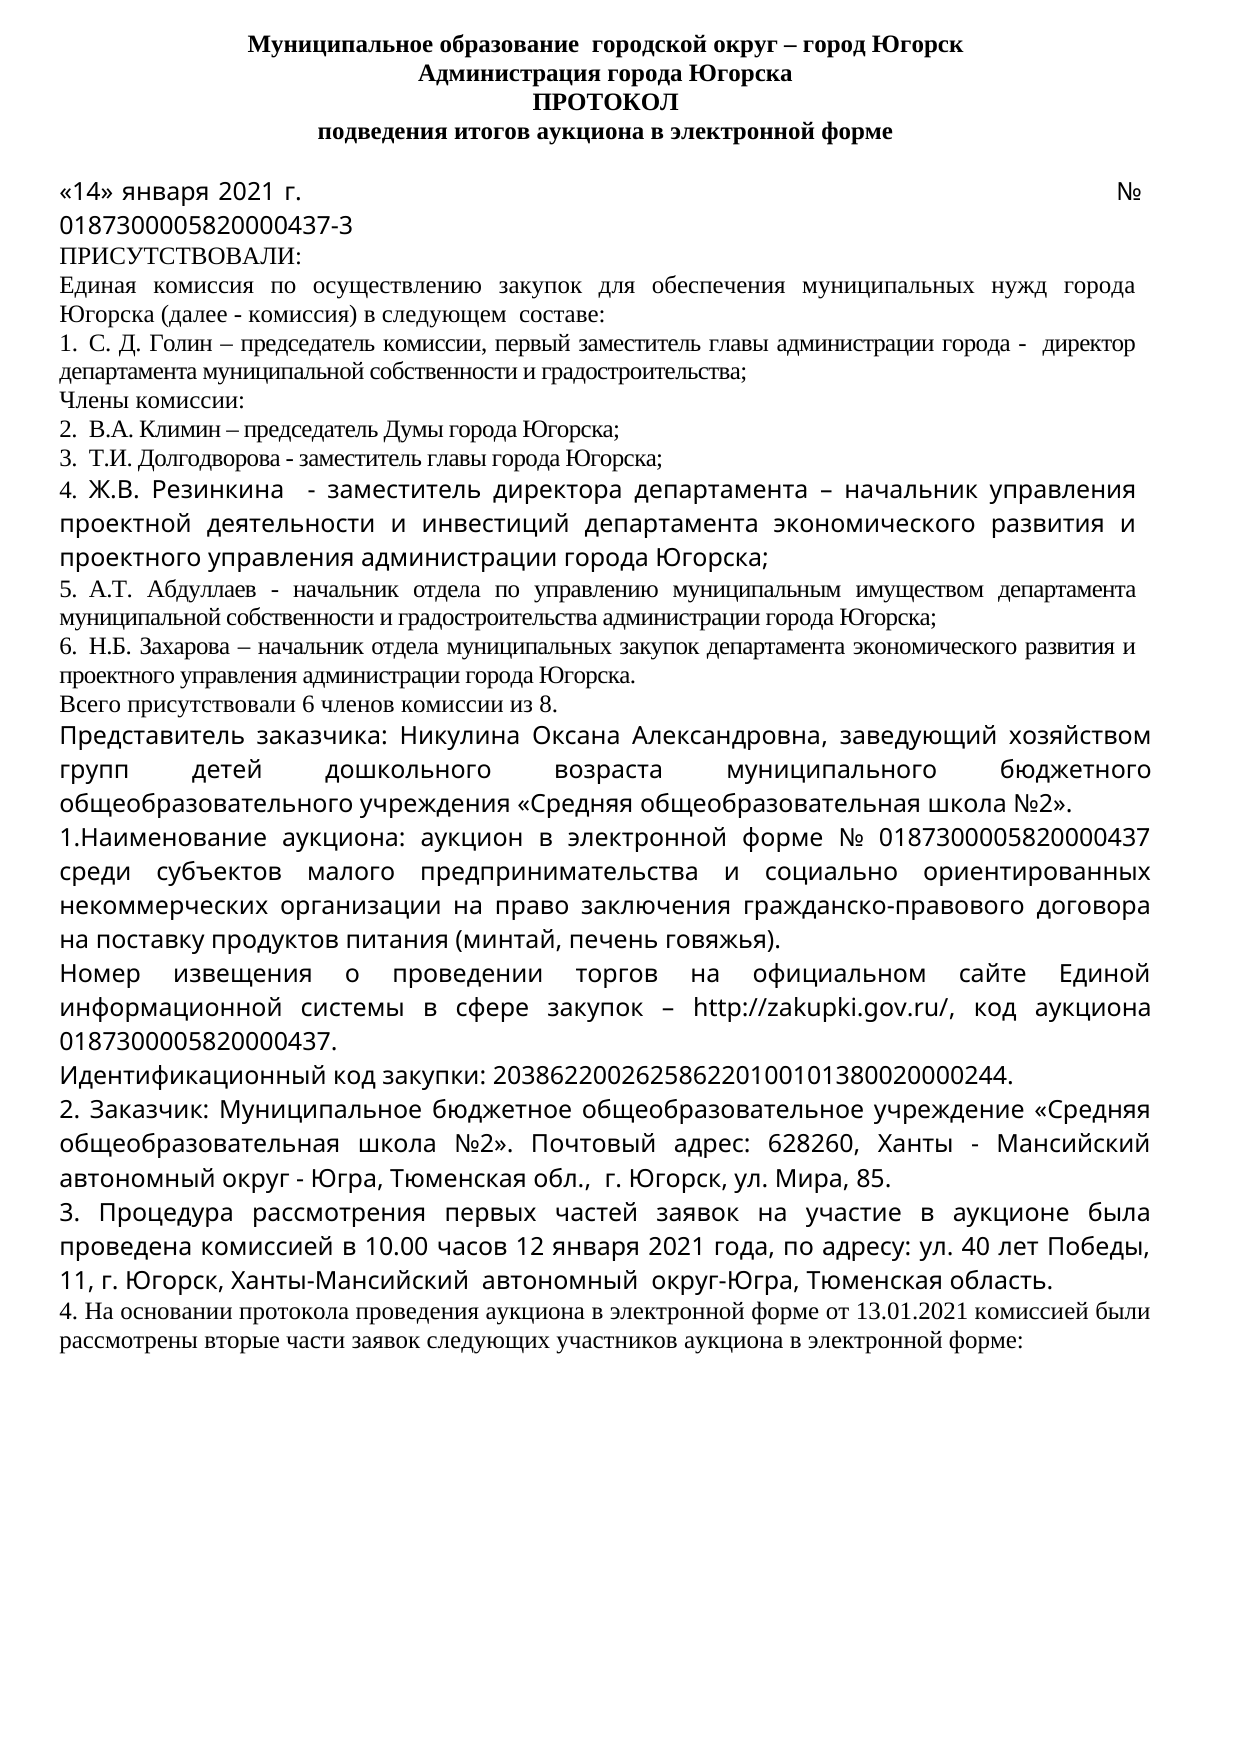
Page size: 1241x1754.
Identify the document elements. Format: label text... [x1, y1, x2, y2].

text 1.Наименование аукциона: аукцион в электронной форме № 0187300005820000437 среди субъектов малого предпринимательства и социально ориентированных некоммерческих организации на право заключения гражданско-правового договора на поставку продуктов питания (минтай, печень говяжья). [59, 819, 1152, 956]
text Муниципальное образование городской округ – город Югорск [59, 29, 1152, 58]
list С. Д. Голин – председатель комиссии, первый заместитель главы администрации города - директор департамента муниципальной собственности и градостроительства; [59, 328, 1137, 385]
text Члены комиссии: [59, 385, 1152, 414]
text Представитель заказчика: Никулина Оксана Александровна, заведующий хозяйством групп детей дошкольного возраста муниципального бюджетного общеобразовательного учреждения «Средняя общеобразовательная школа №2». [59, 717, 1152, 819]
list Н.Б. Захарова – начальник отдела муниципальных закупок департамента экономического развития и проектного управления администрации города Югорска. [59, 631, 1137, 689]
text подведения итогов аукциона в электронной форме [59, 116, 1152, 144]
text 3. Процедура рассмотрения первых частей заявок на участие в аукционе была проведена комиссией в 10.00 часов 12 января 2021 года, по адресу: ул. 40 лет Победы, 11, г. Югорск, Ханты-Мансийский автономный округ-Югра, Тюменская область. [59, 1194, 1152, 1296]
text ПРОТОКОЛ [59, 87, 1152, 116]
text Идентификационный код закупки: 203862200262586220100101380020000244. [59, 1058, 1152, 1092]
text Администрация города Югорска [59, 58, 1152, 87]
text 4. На основании протокола проведения аукциона в электронной форме от 13.01.2021 комиссией были рассмотрены вторые части заявок следующих участников аукциона в электронной форме: [59, 1296, 1152, 1354]
text ПРИСУТСТВОВАЛИ: [59, 241, 1152, 270]
text Единая комиссия по осуществлению закупок для обеспечения муниципальных нужд города Югорска (далее - комиссия) в следующем составе: [59, 270, 1137, 328]
list В.А. Климин – председатель Думы города Югорска; [59, 414, 1137, 443]
text Всего присутствовали 6 членов комиссии из 8. [59, 689, 1152, 717]
list Т.И. Долгодворова - заместитель главы города Югорска; [59, 443, 1137, 471]
text Номер извещения о проведении торгов на официальном сайте Единой информационной системы в сфере закупок – http://zakupki.gov.ru/, код аукциона 0187300005820000437. [59, 956, 1152, 1058]
text 2. Заказчик: Муниципальное бюджетное общеобразовательное учреждение «Средняя общеобразовательная школа №2». Почтовый адрес: 628260, Ханты - Мансийский автономный округ - Югра, Тюменская обл., г. Югорск, ул. Мира, 85. [59, 1092, 1152, 1194]
list А.Т. Абдуллаев - начальник отдела по управлению муниципальным имуществом департамента муниципальной собственности и градостроительства администрации города Югорска; [59, 574, 1137, 631]
list Ж.В. Резинкина - заместитель директора департамента – начальник управления проектной деятельности и инвестиций департамента экономического развития и проектного управления администрации города Югорска; [59, 471, 1137, 574]
text «14» января 2021 г. № 0187300005820000437-3 [59, 173, 1152, 241]
